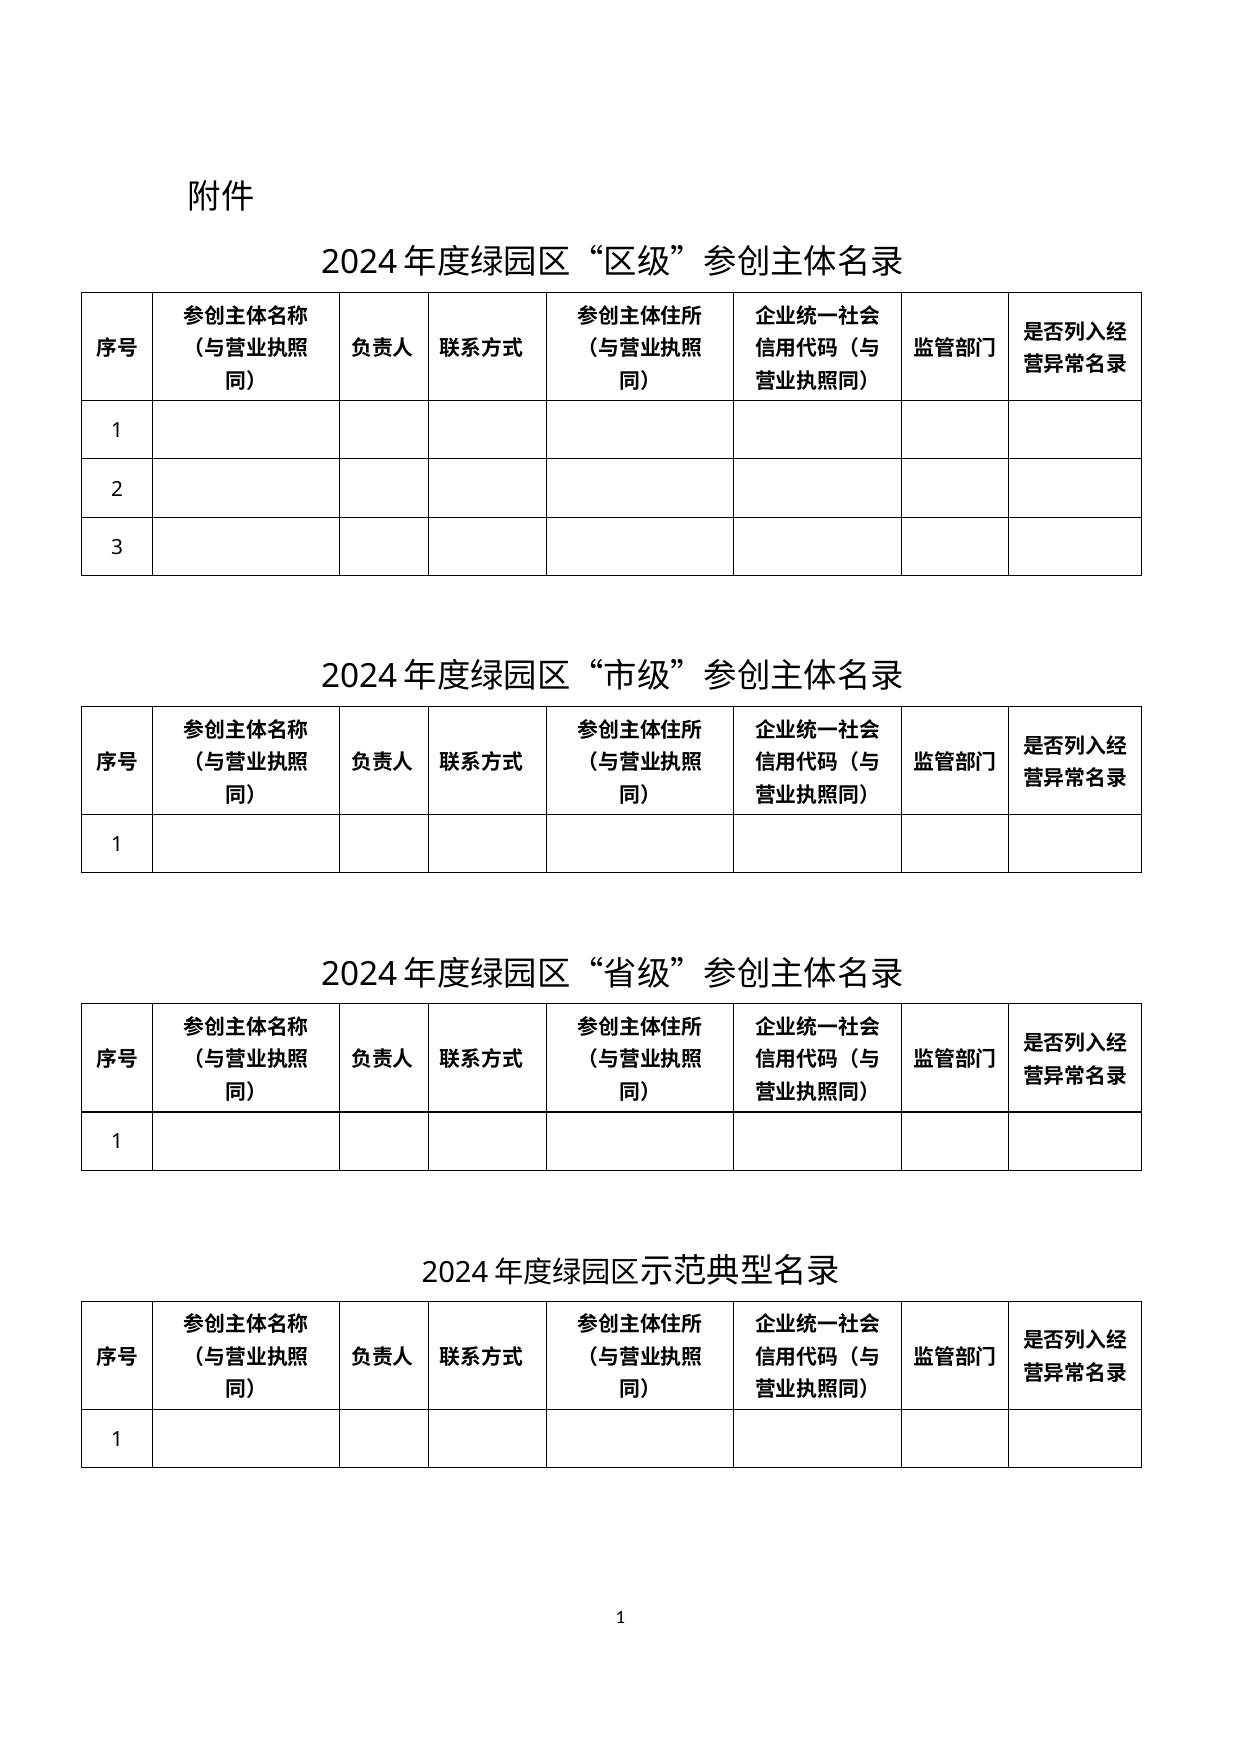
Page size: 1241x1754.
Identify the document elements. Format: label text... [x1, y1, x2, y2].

table_cell [734, 459, 901, 517]
table_cell [429, 518, 546, 575]
table_cell [1009, 815, 1141, 872]
text 附件 [187, 162, 1053, 227]
table_cell 1 [82, 815, 152, 872]
table_header 序号 [82, 707, 152, 814]
table_cell [547, 518, 733, 575]
table_header 联系方式 [429, 293, 546, 400]
table_cell [547, 1113, 733, 1169]
table_cell [902, 459, 1008, 517]
table_cell [734, 1410, 901, 1467]
table_cell [1009, 518, 1141, 575]
text 2024年度绿园区示范典型名录 [187, 1236, 1053, 1301]
table_header 联系方式 [429, 707, 546, 814]
table_cell [340, 401, 428, 458]
table_cell [547, 815, 733, 872]
table_cell [429, 401, 546, 458]
table_header 是否列入经营异常名录 [1009, 707, 1141, 814]
table_header 监管部门 [902, 293, 1008, 400]
table_header 参创主体住所 （与营业执照同） [547, 1302, 733, 1409]
table_cell [153, 518, 339, 575]
table_cell [547, 1410, 733, 1467]
table_header 参创主体名称 （与营业执照同） [153, 1004, 339, 1111]
table_cell 1 [82, 401, 152, 458]
table_cell [1009, 1410, 1141, 1467]
table_cell [1009, 1113, 1141, 1169]
table_header 负责人 [340, 293, 428, 400]
table_header 是否列入经营异常名录 [1009, 293, 1141, 400]
table_header 负责人 [340, 1004, 428, 1111]
table_header 序号 [82, 1004, 152, 1111]
table_header 是否列入经营异常名录 [1009, 1302, 1141, 1409]
table_cell [734, 1113, 901, 1169]
table_cell [1009, 459, 1141, 517]
table_cell [547, 459, 733, 517]
table_cell [902, 401, 1008, 458]
table_header 参创主体住所 （与营业执照同） [547, 1004, 733, 1111]
table_cell [153, 1410, 339, 1467]
table_header 监管部门 [902, 707, 1008, 814]
text 2024年度绿园区“市级”参创主体名录 [187, 641, 1053, 706]
table_cell [340, 459, 428, 517]
table_cell [902, 815, 1008, 872]
table_cell [153, 815, 339, 872]
table_header 负责人 [340, 1302, 428, 1409]
table_cell [429, 815, 546, 872]
table_cell 3 [82, 518, 152, 575]
table_cell [153, 401, 339, 458]
table_header 序号 [82, 293, 152, 400]
table_header 联系方式 [429, 1004, 546, 1111]
table_header 企业统一社会信用代码（与营业执照同） [734, 1004, 901, 1111]
table_cell [429, 1410, 546, 1467]
table_header 参创主体名称 （与营业执照同） [153, 707, 339, 814]
table_cell [429, 459, 546, 517]
table_cell [429, 1113, 546, 1169]
table_header 监管部门 [902, 1302, 1008, 1409]
table_header 企业统一社会信用代码（与营业执照同） [734, 707, 901, 814]
table_cell [153, 459, 339, 517]
text 2024年度绿园区“省级”参创主体名录 [187, 938, 1053, 1003]
table_header 企业统一社会信用代码（与营业执照同） [734, 1302, 901, 1409]
table_cell [902, 1113, 1008, 1169]
table_header 负责人 [340, 707, 428, 814]
table_header 监管部门 [902, 1004, 1008, 1111]
table_cell [153, 1113, 339, 1169]
table_header 参创主体名称 （与营业执照同） [153, 293, 339, 400]
table_header 序号 [82, 1302, 152, 1409]
table_cell [547, 401, 733, 458]
table_cell [734, 518, 901, 575]
table_header 联系方式 [429, 1302, 546, 1409]
table_cell 1 [82, 1113, 152, 1169]
table_cell [734, 401, 901, 458]
table_header 参创主体住所 （与营业执照同） [547, 293, 733, 400]
table_cell [340, 815, 428, 872]
table_cell [1009, 401, 1141, 458]
table_header 参创主体住所 （与营业执照同） [547, 707, 733, 814]
table_cell [340, 518, 428, 575]
table_cell [734, 815, 901, 872]
table_header 企业统一社会信用代码（与营业执照同） [734, 293, 901, 400]
table_cell [340, 1113, 428, 1169]
table_cell 1 [82, 1410, 152, 1467]
table_cell [902, 518, 1008, 575]
table_header 是否列入经营异常名录 [1009, 1004, 1141, 1111]
table_cell [340, 1410, 428, 1467]
table_header 参创主体名称 （与营业执照同） [153, 1302, 339, 1409]
text 2024年度绿园区“区级”参创主体名录 [187, 227, 1053, 292]
table_cell 2 [82, 459, 152, 517]
table_cell [902, 1410, 1008, 1467]
